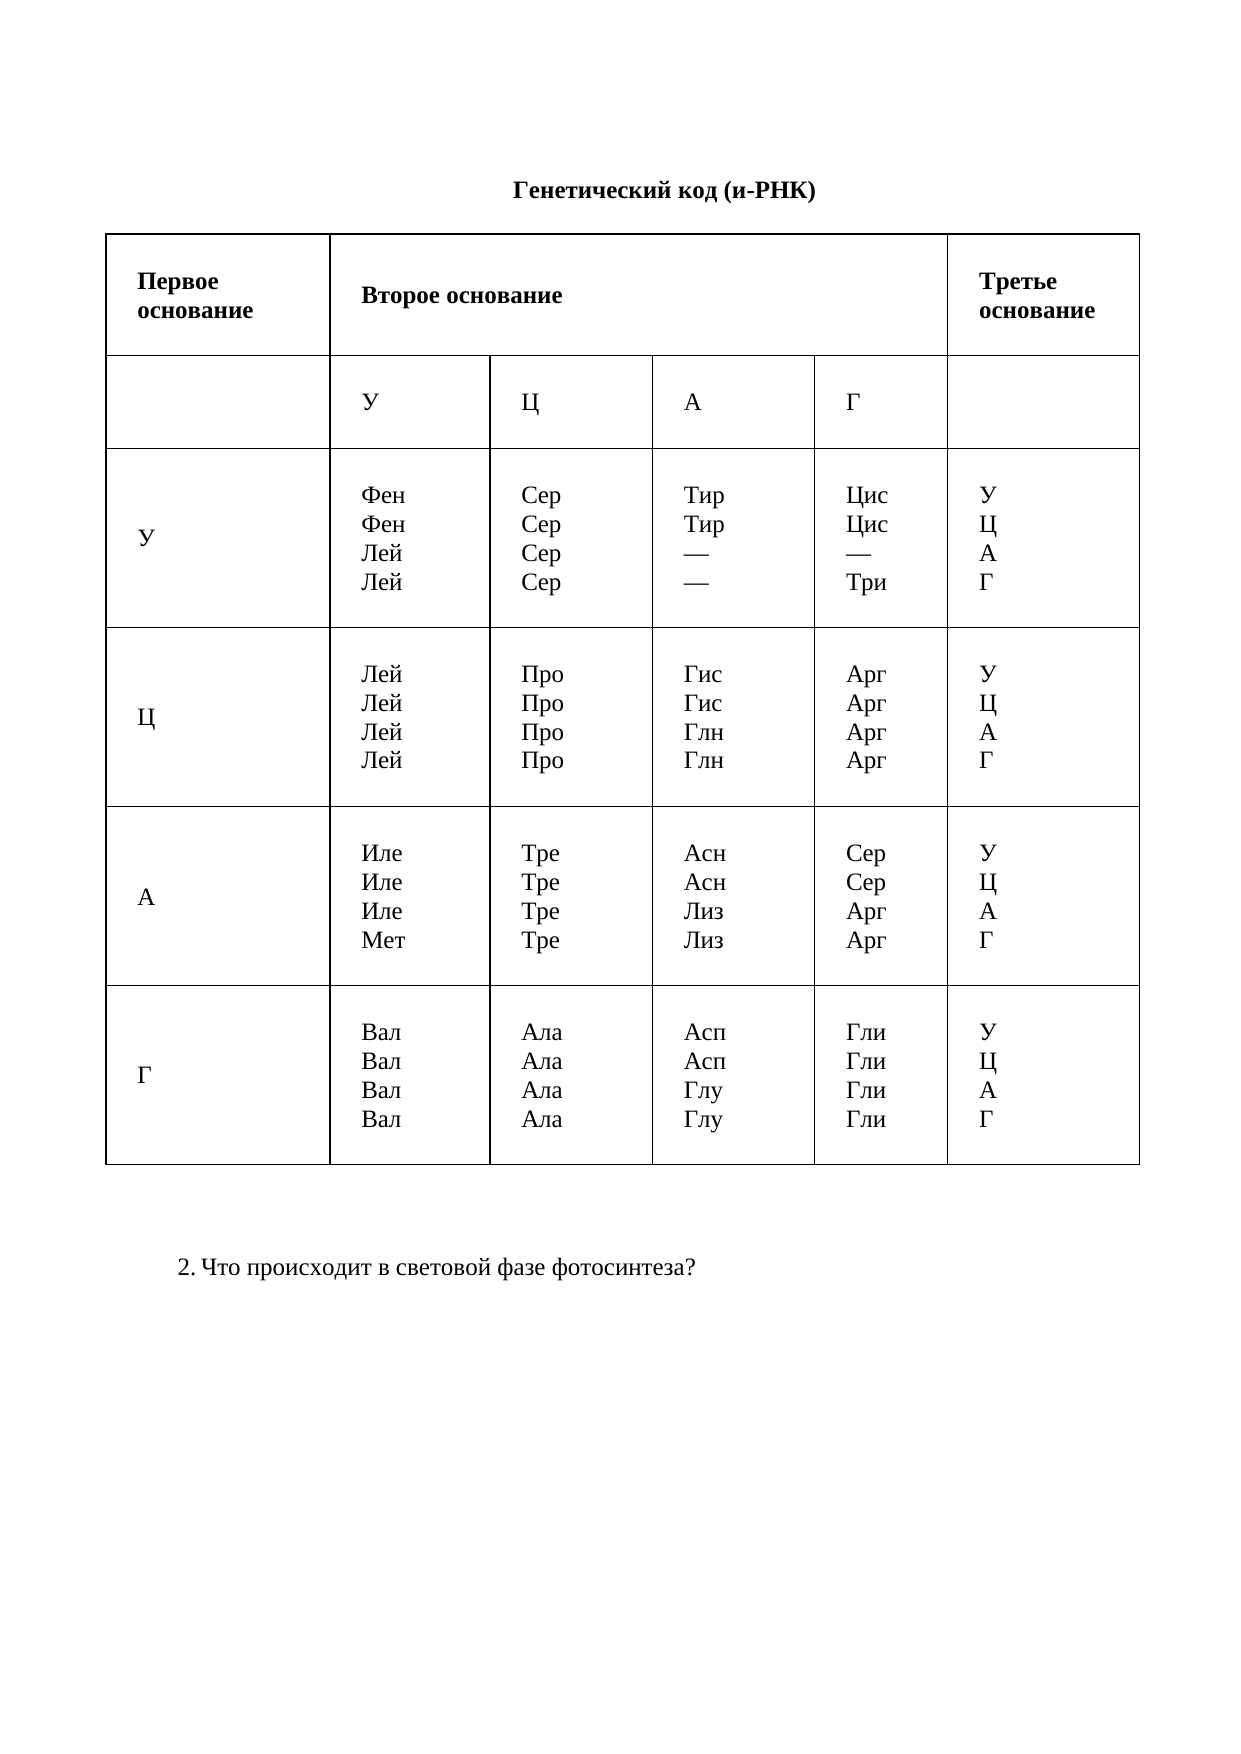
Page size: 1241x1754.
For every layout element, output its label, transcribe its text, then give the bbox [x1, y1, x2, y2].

table_cell Гли Гли Гли Гли [815, 986, 947, 1164]
table_cell Вал Вал Вал Вал [331, 986, 489, 1164]
table_cell Г [107, 986, 329, 1164]
table_cell [107, 356, 329, 447]
table_cell У Ц А Г [948, 628, 1139, 806]
table_cell А [107, 807, 329, 985]
table_cell Тир Тир — — [653, 449, 814, 627]
table_cell Ц [107, 628, 329, 806]
table_cell Гис Гис Глн Глн [653, 628, 814, 806]
table_cell У [107, 449, 329, 627]
table_cell У Ц А Г [948, 807, 1139, 985]
table_cell [948, 356, 1139, 447]
table_cell Г [815, 356, 947, 447]
table_cell Арг Арг Арг Арг [815, 628, 947, 806]
table_cell Про Про Про Про [491, 628, 652, 806]
table_header Третье основание [948, 235, 1139, 355]
table_cell У Ц А Г [948, 449, 1139, 627]
table_cell Асп Асп Глу Глу [653, 986, 814, 1164]
table_header Первое основание [107, 235, 329, 355]
table_cell Лей Лей Лей Лей [331, 628, 489, 806]
table_cell Ц [491, 356, 652, 447]
table_cell Тре Тре Тре Тре [491, 807, 652, 985]
table_cell У [331, 356, 489, 447]
table_cell Ала Ала Ала Ала [491, 986, 652, 1164]
table_cell Асн Асн Лиз Лиз [653, 807, 814, 985]
text Генетический код (и-РНК) [177, 176, 1152, 204]
text 2. Что происходит в световой фазе фотосинтеза? [177, 1252, 1152, 1280]
table_cell У Ц А Г [948, 986, 1139, 1164]
table_cell Сер Сер Сер Сер [491, 449, 652, 627]
table_cell Цис Цис — Три [815, 449, 947, 627]
table_cell Иле Иле Иле Мет [331, 807, 489, 985]
table_cell А [653, 356, 814, 447]
table_cell Сер Сер Арг Арг [815, 807, 947, 985]
table_cell Фен Фен Лей Лей [331, 449, 489, 627]
table_header Второе основание [331, 235, 947, 355]
